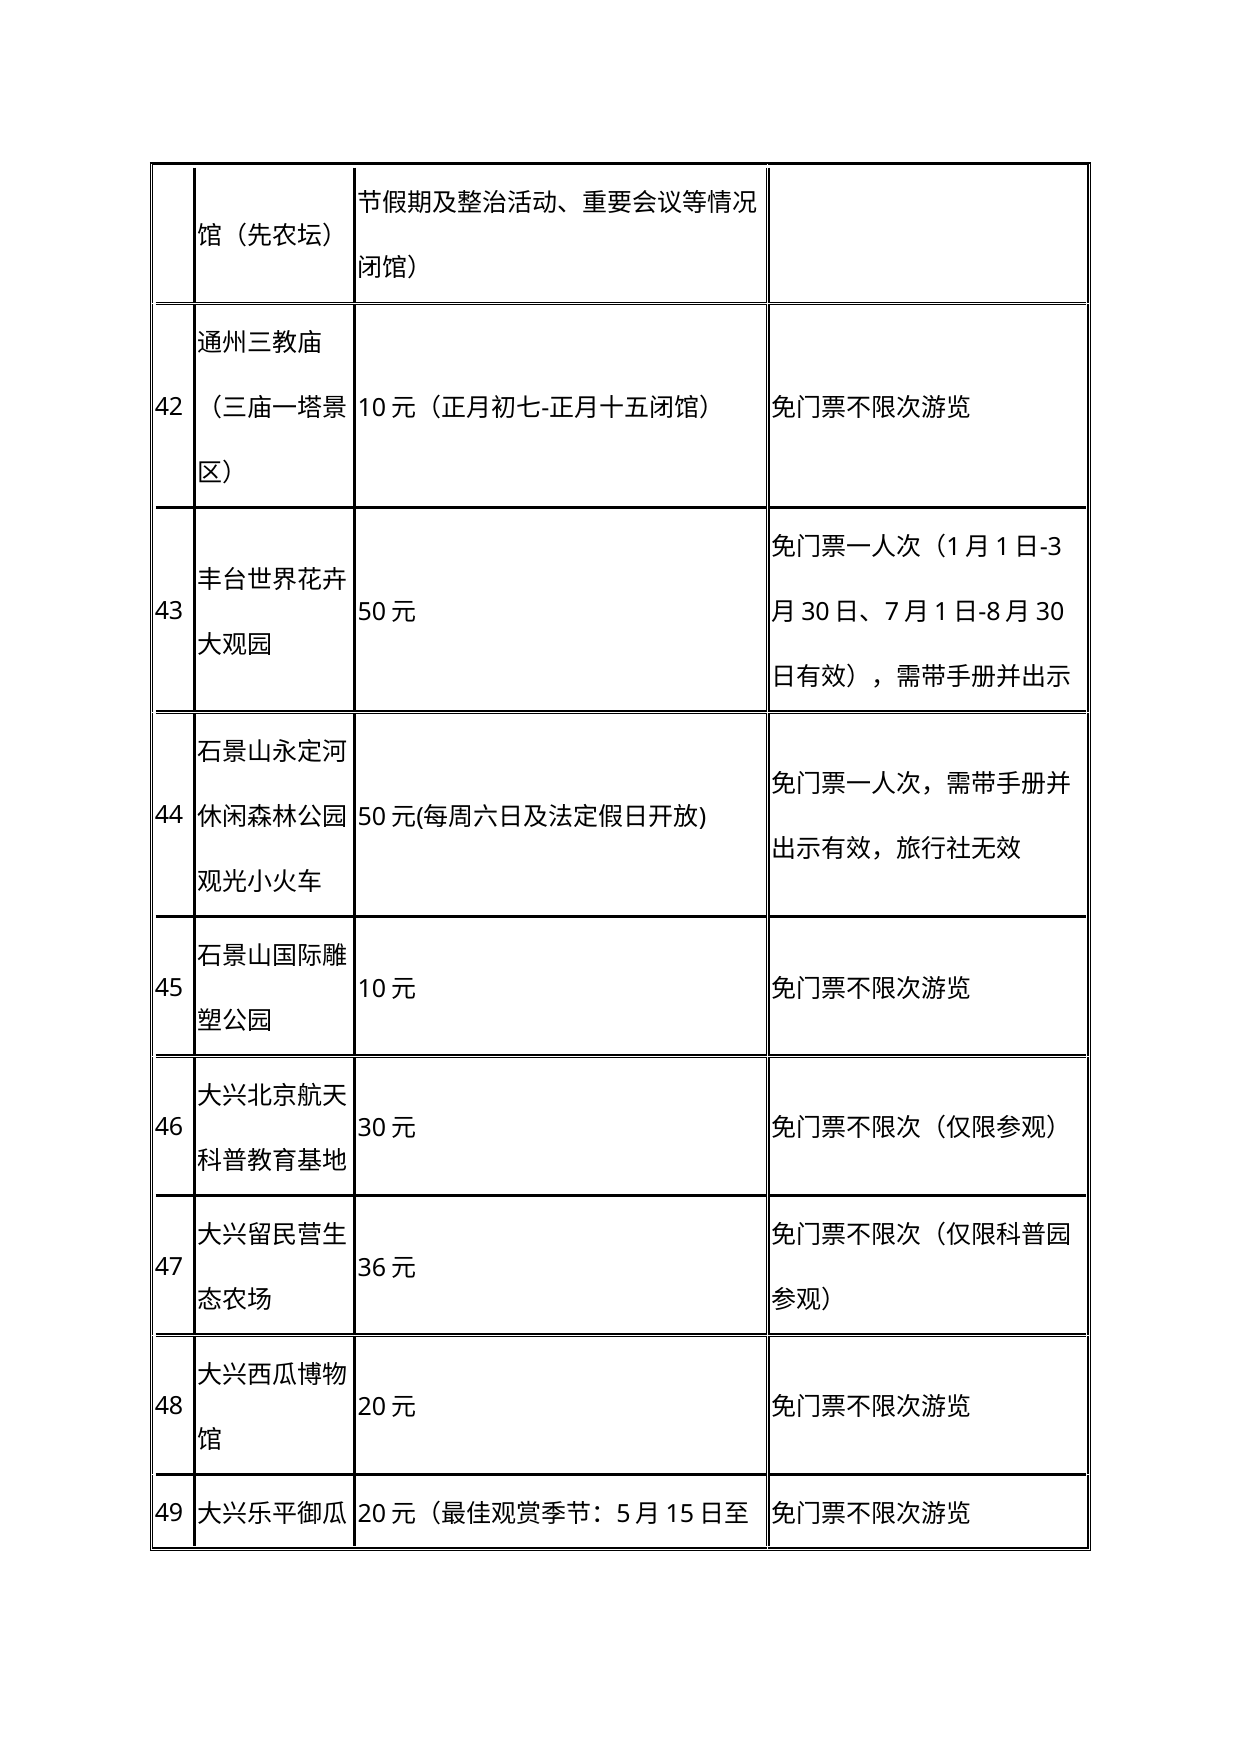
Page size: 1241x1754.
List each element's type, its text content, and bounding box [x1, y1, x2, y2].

table_cell 大兴乐平御瓜园 [194, 1476, 354, 1547]
table_cell 免门票不限次（仅限科普园参观） [770, 1194, 1087, 1333]
table_cell 43 [153, 506, 193, 710]
table_cell 30元 [356, 1058, 766, 1194]
table_cell 48 [153, 1333, 193, 1473]
table_cell 通州三教庙（三庙一塔景区） [196, 305, 353, 506]
table_cell 免门票不限次游览 [770, 301, 1088, 506]
table_cell 20元 [356, 1337, 766, 1473]
table_cell 42 [153, 301, 193, 506]
table_cell 41 [153, 165, 194, 301]
table_cell 10元（正月初七-正月十五闭馆） [356, 305, 766, 506]
table_cell 大兴北京航天科普教育基地 [196, 1058, 353, 1194]
table_cell 免门票一人次，需带手册并出示有效，旅行社无效 [770, 710, 1088, 915]
table_cell 丰台世界花卉大观园 [196, 509, 353, 710]
table_cell 46 [153, 1054, 193, 1194]
table_cell 50元 [356, 509, 766, 710]
table_cell 免门票不限次（仅限参观） [770, 1054, 1088, 1194]
table_cell 大兴西瓜博物馆 [196, 1337, 353, 1473]
table_cell 免门票不限次游览 [770, 915, 1087, 1054]
table_cell 古代建筑博物馆（先农坛） [194, 165, 354, 301]
table_cell 47 [153, 1194, 193, 1333]
table_cell 大兴留民营生态农场 [196, 1197, 353, 1333]
table_cell 石景山国际雕塑公园 [196, 918, 353, 1054]
table_cell 44 [153, 710, 193, 915]
table_cell 10元 [356, 918, 766, 1054]
table_cell 免门票一人次（1月1日-3月30日、7月1日-8月30日有效），需带手册并出示 [770, 506, 1087, 710]
table_cell 49 [151, 1473, 194, 1547]
table_cell 石景山永定河休闲森林公园观光小火车 [196, 714, 353, 915]
table_cell 50元(每周六日及法定假日开放) [356, 714, 766, 915]
table_cell 免门票不限次游览 [768, 165, 1087, 301]
table_cell 36元 [356, 1197, 766, 1333]
table_cell 免门票不限次游览 [770, 1333, 1088, 1473]
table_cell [354, 164, 768, 301]
table_cell 免门票不限次游览 [768, 1473, 1089, 1547]
table_cell 45 [153, 915, 193, 1054]
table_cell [354, 1473, 768, 1547]
